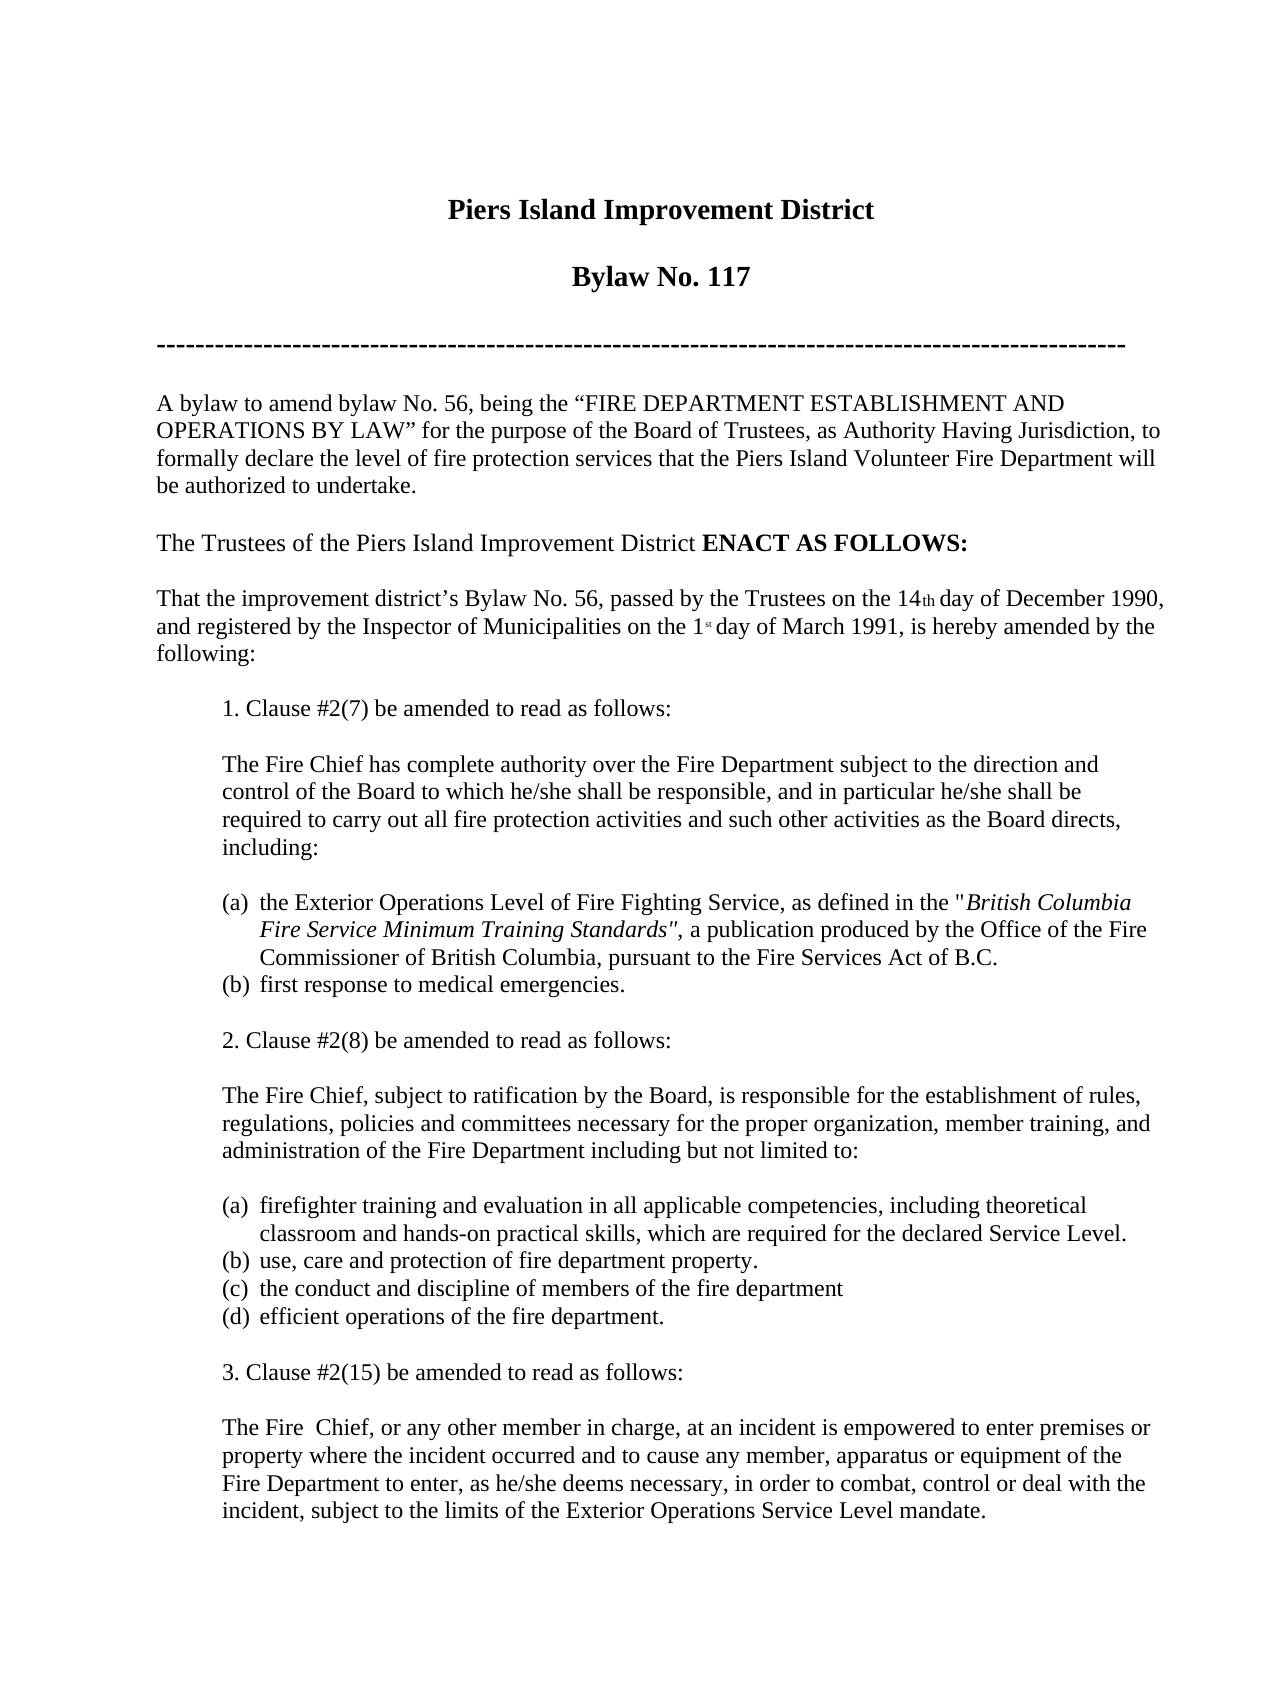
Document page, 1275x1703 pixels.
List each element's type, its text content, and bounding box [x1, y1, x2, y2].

text The Fire Chief has complete authority over the Fire Department subject to the direction and control of the Board to which he/she shall be responsible, and in particular he/she shall be required to carry out all fire protection activities and such other activities as the Board directs, including: [222, 750, 1166, 860]
text The Fire Chief, or any other member in charge, at an incident is empowered to enter premises or property where the incident occurred and to cause any member, apparatus or equipment of the Fire Department to enter, as he/she deems necessary, in order to combat, control or deal with the incident, subject to the limits of the Exterior Operations Service Level mandate. [222, 1413, 1166, 1524]
list the Exterior Operations Level of Fire Fighting Service, as defined in the "British Columbia Fire Service Minimum Training Standards", a publication produced by the Office of the Fire Commissioner of British Columbia, pursuant to the Fire Services Act of B.C. [222, 888, 1166, 971]
text 1. Clause #2(7) be amended to read as follows: [222, 694, 1166, 722]
text ---------------------------------------------------------------------------------------------------- [156, 326, 1166, 360]
list use, care and protection of fire department property. [222, 1247, 1166, 1274]
text The Trustees of the Piers Island Improvement District ENACT AS FOLLOWS: [156, 528, 1166, 556]
list efficient operations of the fire department. [222, 1302, 1166, 1329]
text 2. Clause #2(8) be amended to read as follows: [222, 1026, 1166, 1053]
list firefighter training and evaluation in all applicable competencies, including theoretical classroom and hands-on practical skills, which are required for the declared Service Level. [222, 1191, 1166, 1247]
text A bylaw to amend bylaw No. 56, being the “FIRE DEPARTMENT ESTABLISHMENT AND OPERATIONS BY LAW” for the purpose of the Board of Trustees, as Authority Having Jurisdiction, to formally declare the level of fire protection services that the Piers Island Volunteer Fire Department will be authorized to undertake. [156, 388, 1166, 499]
text Bylaw No. 117 [156, 259, 1166, 293]
list the conduct and discipline of members of the fire department [222, 1274, 1166, 1302]
text Piers Island Improvement District [156, 192, 1166, 226]
text 3. Clause #2(15) be amended to read as follows: [222, 1358, 1166, 1386]
text That the improvement district’s Bylaw No. 56, passed by the Trustees on the 14th day of December 1990, and registered by the Inspector of Municipalities on the 1st day of March 1991, is hereby amended by the following: [156, 584, 1166, 667]
list first response to medical emergencies. [222, 971, 1166, 998]
text The Fire Chief, subject to ratification by the Board, is responsible for the establishment of rules, regulations, policies and committees necessary for the proper organization, member training, and administration of the Fire Department including but not limited to: [222, 1081, 1166, 1164]
